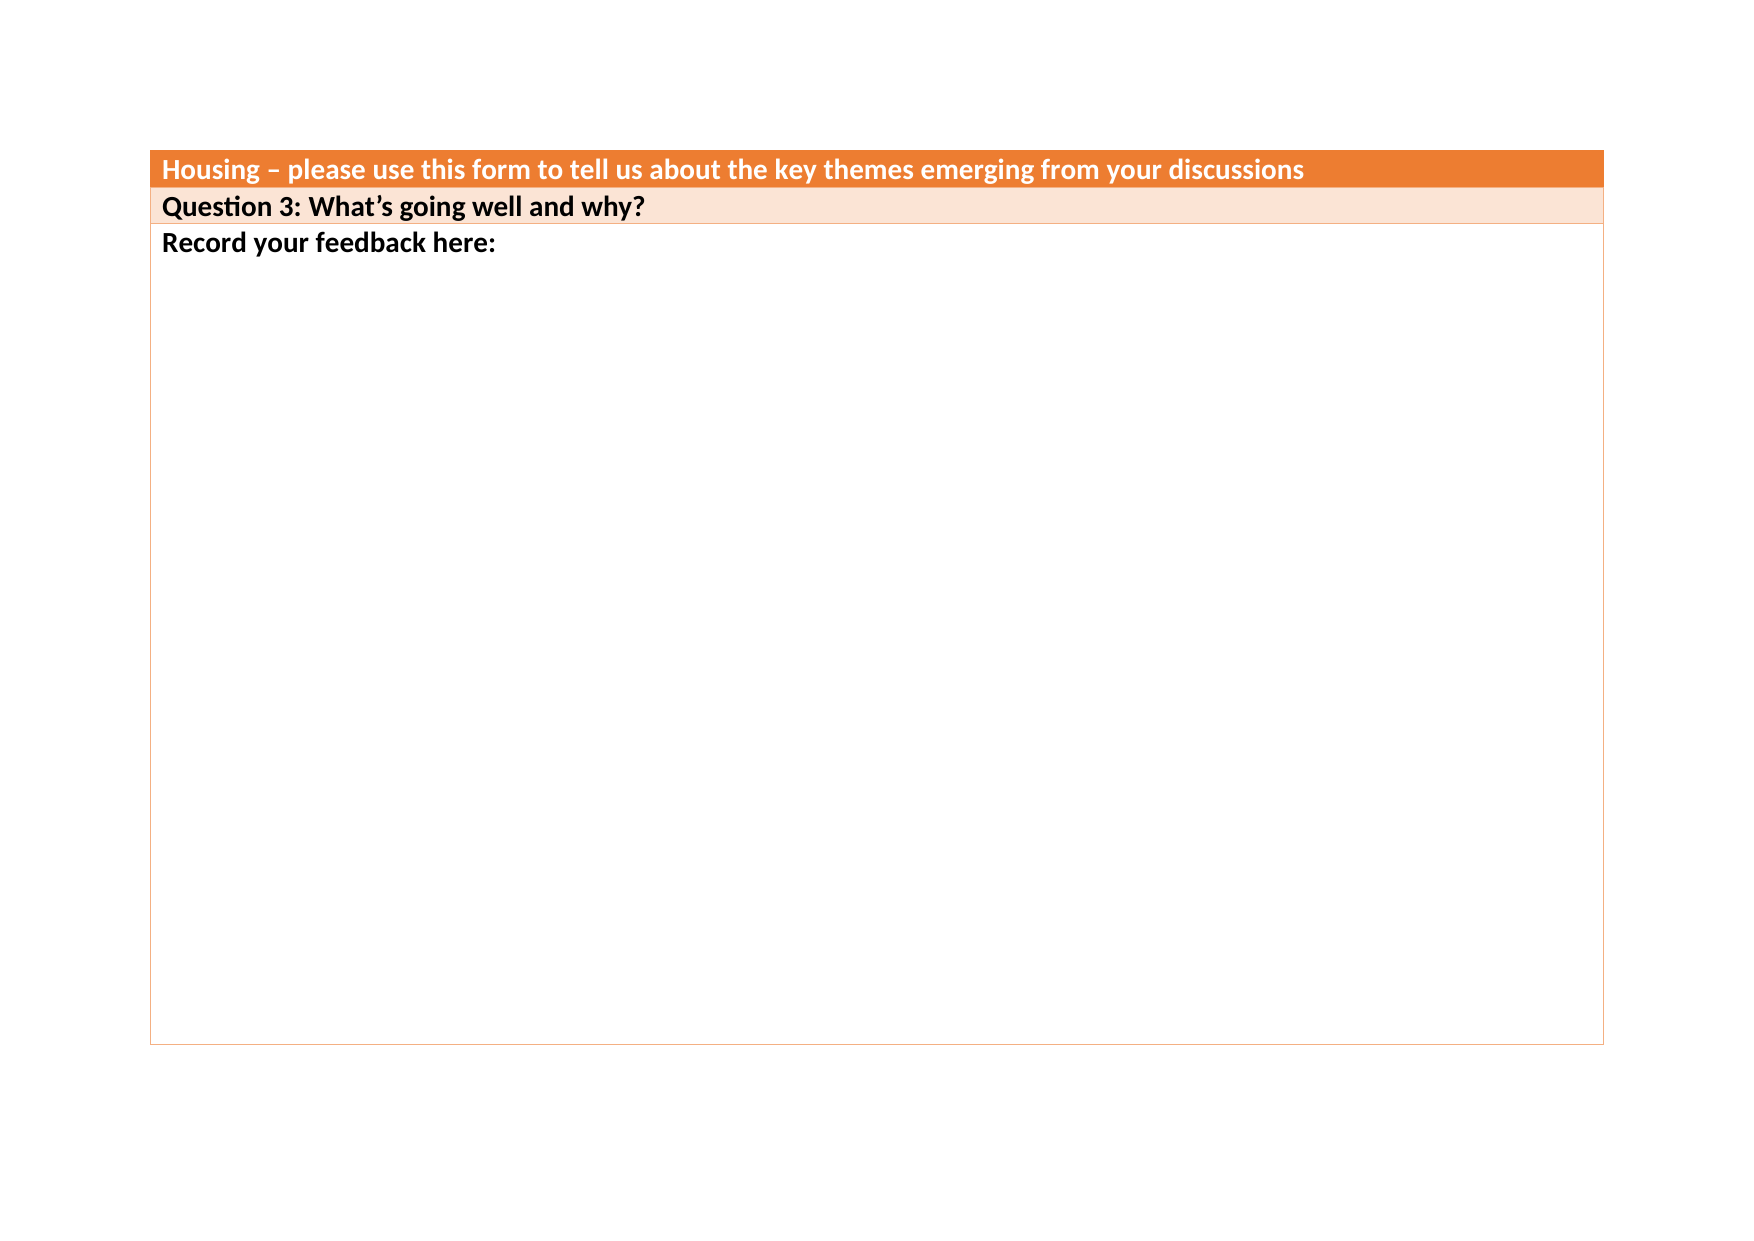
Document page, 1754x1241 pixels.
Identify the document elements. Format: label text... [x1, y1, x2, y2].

table_cell Record your feedback here: [151, 224, 1603, 1044]
table_cell Question 3: What’s going well and why? [151, 188, 1603, 223]
table_header Housing – please use this form to tell us about the key themes emerging from your discussions [151, 151, 1603, 187]
